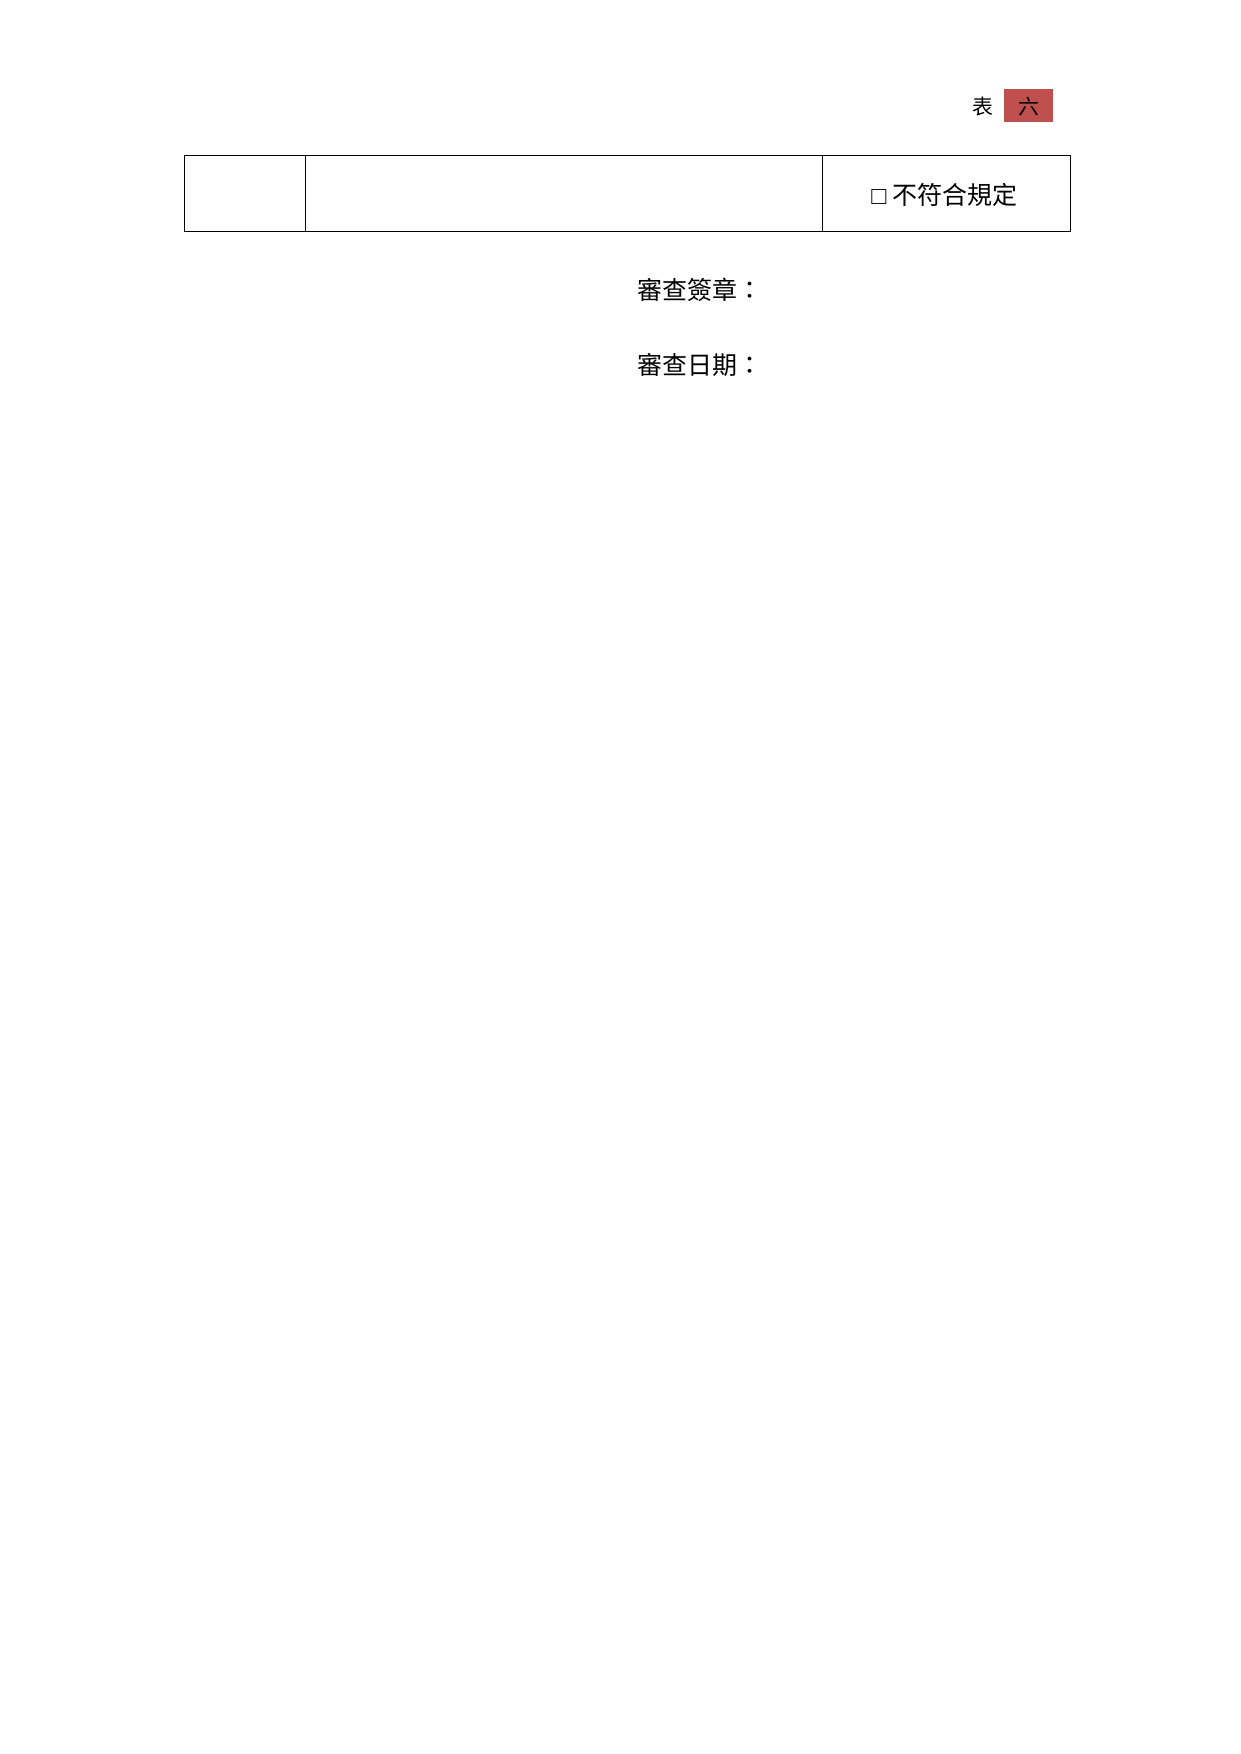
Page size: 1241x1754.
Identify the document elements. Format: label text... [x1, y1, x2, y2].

text 審查簽章： [587, 269, 956, 307]
table_cell [306, 156, 822, 231]
table_cell [185, 156, 305, 231]
table_cell □ 不符合規定 [823, 156, 1070, 231]
text 審查日期： [587, 344, 956, 382]
